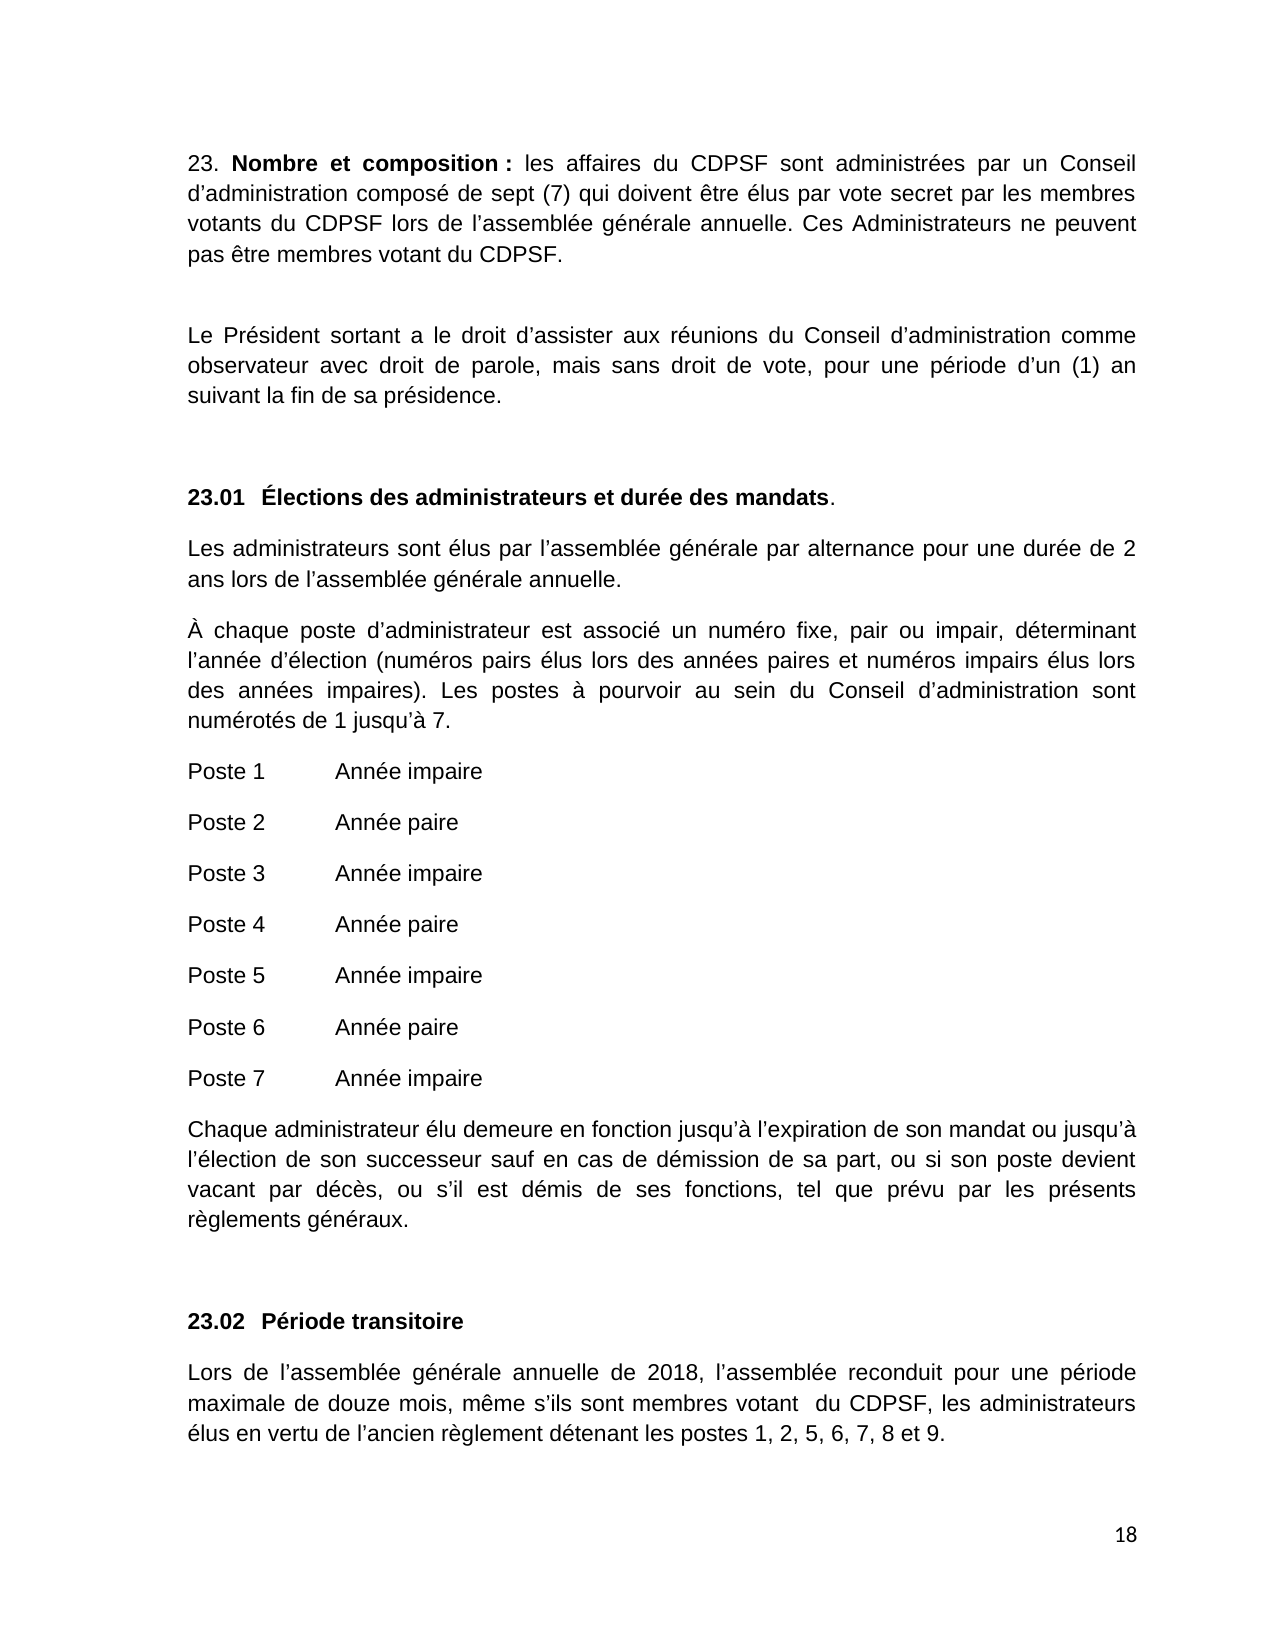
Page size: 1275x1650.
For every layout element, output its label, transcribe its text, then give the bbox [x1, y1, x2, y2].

text 23.02 Période transitoire [187, 1308, 1137, 1335]
text 23.01 Élections des administrateurs et durée des mandats. [187, 484, 1137, 511]
text Lors de l’assemblée générale annuelle de 2018, l’assemblée reconduit pour une période maximale de douze mois, même s’ils sont membres votant du CDPSF, les administrateurs élus en vertu de l’ancien règlement détenant les postes 1, 2, 5, 6, 7, 8 et 9. [187, 1359, 1137, 1446]
text Poste 1 Année impaire [187, 758, 1137, 785]
text Poste 4 Année paire [187, 911, 1137, 938]
text Poste 7 Année impaire [187, 1064, 1137, 1091]
text Poste 3 Année impaire [187, 860, 1137, 887]
text Poste 6 Année paire [187, 1013, 1137, 1040]
text Poste 2 Année paire [187, 809, 1137, 836]
text Poste 5 Année impaire [187, 962, 1137, 989]
text 23. Nombre et composition : les affaires du CDPSF sont administrées par un Conseil d’administration composé de sept (7) qui doivent être élus par vote secret par les membres votants du CDPSF lors de l’assemblée générale annuelle. Ces Administrateurs ne peuvent pas être membres votant du CDPSF. [187, 150, 1137, 267]
text À chaque poste d’administrateur est associé un numéro fixe, pair ou impair, déterminant l’année d’élection (numéros pairs élus lors des années paires et numéros impairs élus lors des années impaires). Les postes à pourvoir au sein du Conseil d’administration sont numérotés de 1 jusqu’à 7. [187, 617, 1137, 734]
text Le Président sortant a le droit d’assister aux réunions du Conseil d’administration comme observateur avec droit de parole, mais sans droit de vote, pour une période d’un (1) an suivant la fin de sa présidence. [187, 322, 1137, 409]
text Les administrateurs sont élus par l’assemblée générale par alternance pour une durée de 2 ans lors de l’assemblée générale annuelle. [187, 535, 1137, 592]
text Chaque administrateur élu demeure en fonction jusqu’à l’expiration de son mandat ou jusqu’à l’élection de son successeur sauf en cas de démission de sa part, ou si son poste devient vacant par décès, ou s’il est démis de ses fonctions, tel que prévu par les présents règlements généraux. [187, 1116, 1137, 1233]
